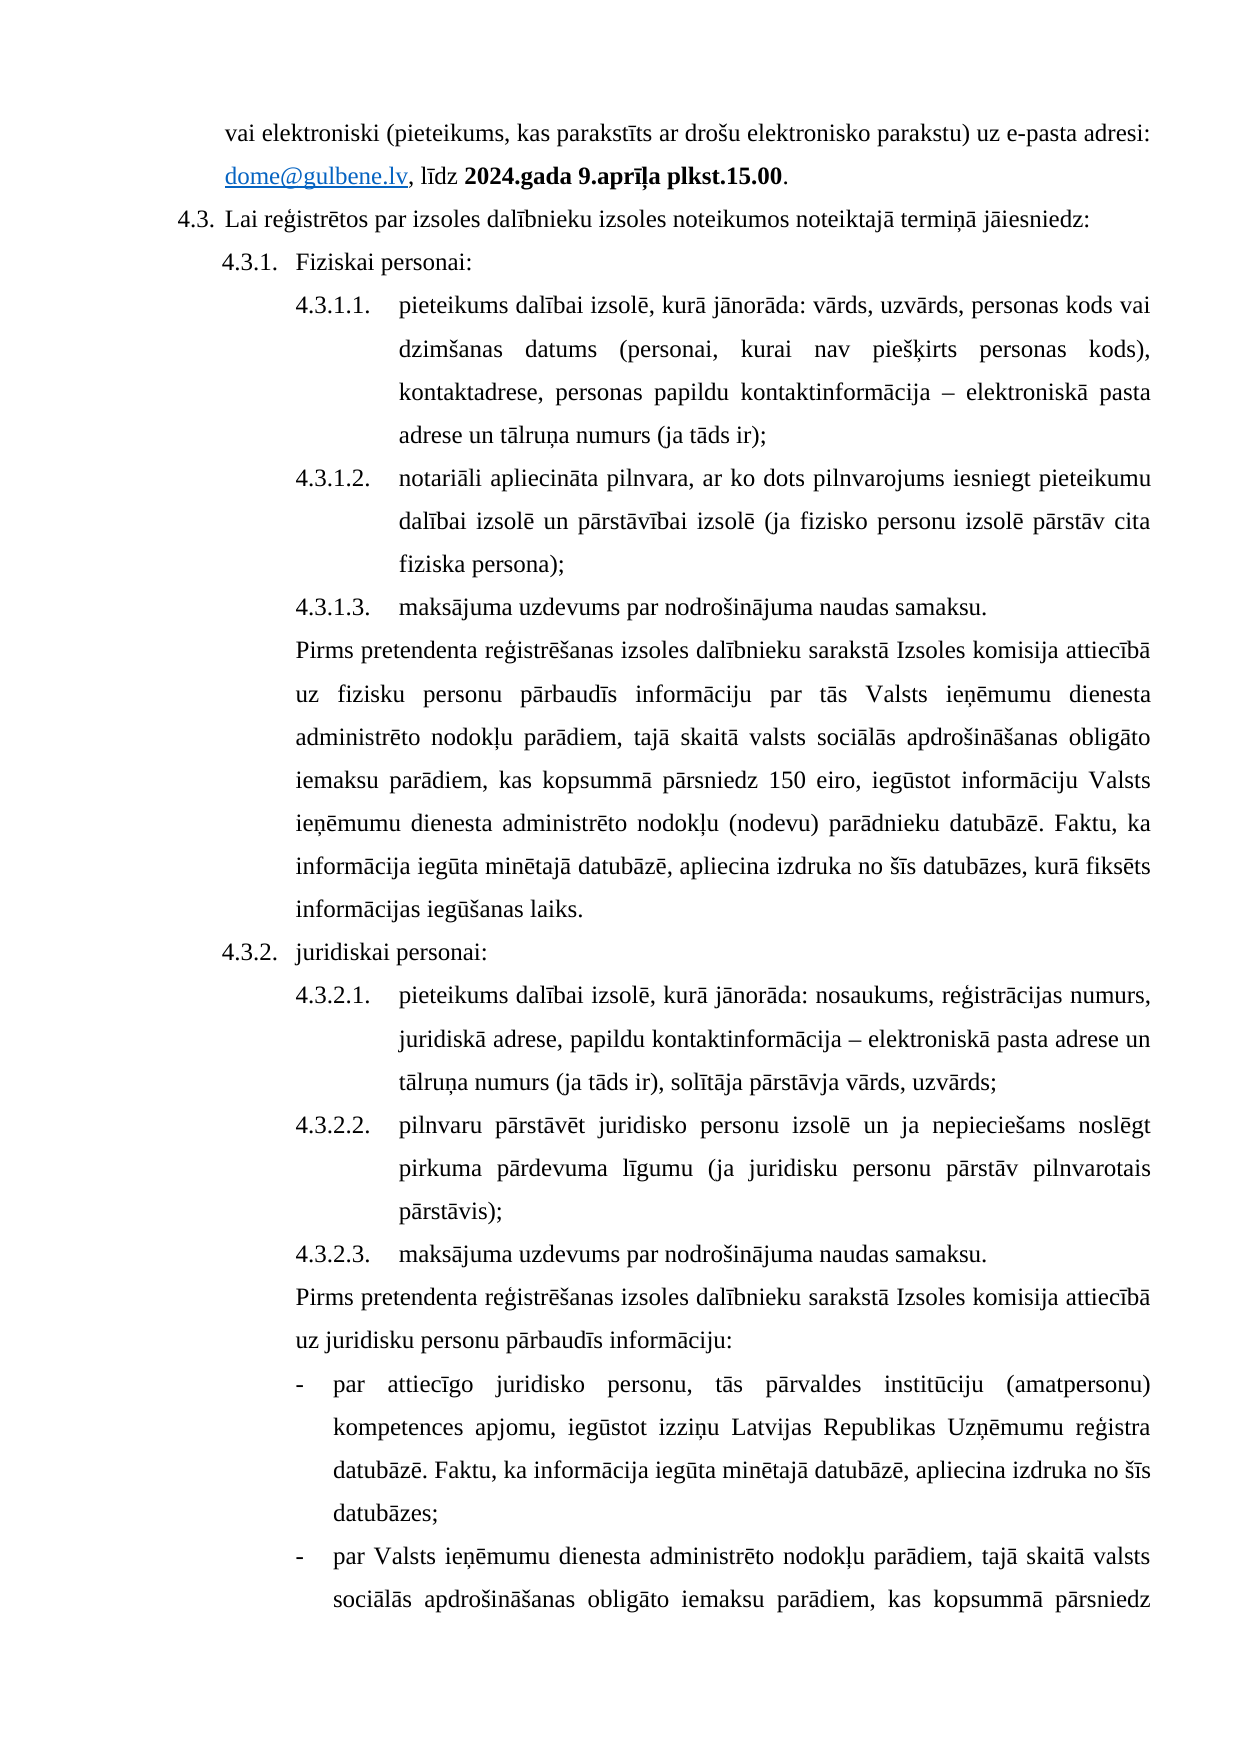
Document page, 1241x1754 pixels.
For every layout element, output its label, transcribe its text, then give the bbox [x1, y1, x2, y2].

list maksājuma uzdevums par nodrošinājuma naudas samaksu. [295, 1239, 1152, 1268]
list pieteikums dalībai izsolē, kurā jānorāda: nosaukums, reģistrācijas numurs, juridiskā adrese, papildu kontaktinformācija – elektroniskā pasta adrese un tālruņa numurs (ja tāds ir), solītāja pārstāvja vārds, uzvārds; [295, 981, 1152, 1096]
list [177, 118, 1152, 190]
list Fiziskai personai: [222, 247, 1152, 276]
list maksājuma uzdevums par nodrošinājuma naudas samaksu. [295, 592, 1152, 621]
text Pirms pretendenta reģistrēšanas izsoles dalībnieku sarakstā Izsoles komisija attiecībā uz fizisku personu pārbaudīs informāciju par tās Valsts ieņēmumu dienesta administrēto nodokļu parādiem, tajā skaitā valsts sociālās apdrošināšanas obligāto iemaksu parādiem, kas kopsummā pārsniedz 150 eiro, iegūstot informāciju Valsts ieņēmumu dienesta administrēto nodokļu (nodevu) parādnieku datubāzē. Faktu, ka informācija iegūta minētajā datubāzē, apliecina izdruka no šīs datubāzes, kurā fiksēts informācijas iegūšanas laiks. [295, 636, 1152, 923]
list notariāli apliecināta pilnvara, ar ko dots pilnvarojums iesniegt pieteikumu dalībai izsolē un pārstāvībai izsolē (ja fizisko personu izsolē pārstāv cita fiziska persona); [295, 463, 1152, 578]
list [295, 1541, 1152, 1613]
list juridiskai personai: [222, 937, 1152, 966]
list Lai reģistrētos par izsoles dalībnieku izsoles noteikumos noteiktajā termiņā jāiesniedz: [177, 204, 1152, 233]
text Pirms pretendenta reģistrēšanas izsoles dalībnieku sarakstā Izsoles komisija attiecībā uz juridisku personu pārbaudīs informāciju: [295, 1282, 1152, 1354]
list pilnvaru pārstāvēt juridisko personu izsolē un ja nepieciešams noslēgt pirkuma pārdevuma līgumu (ja juridisku personu pārstāv pilnvarotais pārstāvis); [295, 1110, 1152, 1225]
list par attiecīgo juridisko personu, tās pārvaldes institūciju (amatpersonu) kompetences apjomu, iegūstot izziņu Latvijas Republikas Uzņēmumu reģistra datubāzē. Faktu, ka informācija iegūta minētajā datubāzē, apliecina izdruka no šīs datubāzes; [295, 1369, 1152, 1527]
list pieteikums dalībai izsolē, kurā jānorāda: vārds, uzvārds, personas kods vai dzimšanas datums (personai, kurai nav piešķirts personas kods), kontaktadrese, personas papildu kontaktinformācija – elektroniskā pasta adrese un tālruņa numurs (ja tāds ir); [295, 291, 1152, 449]
